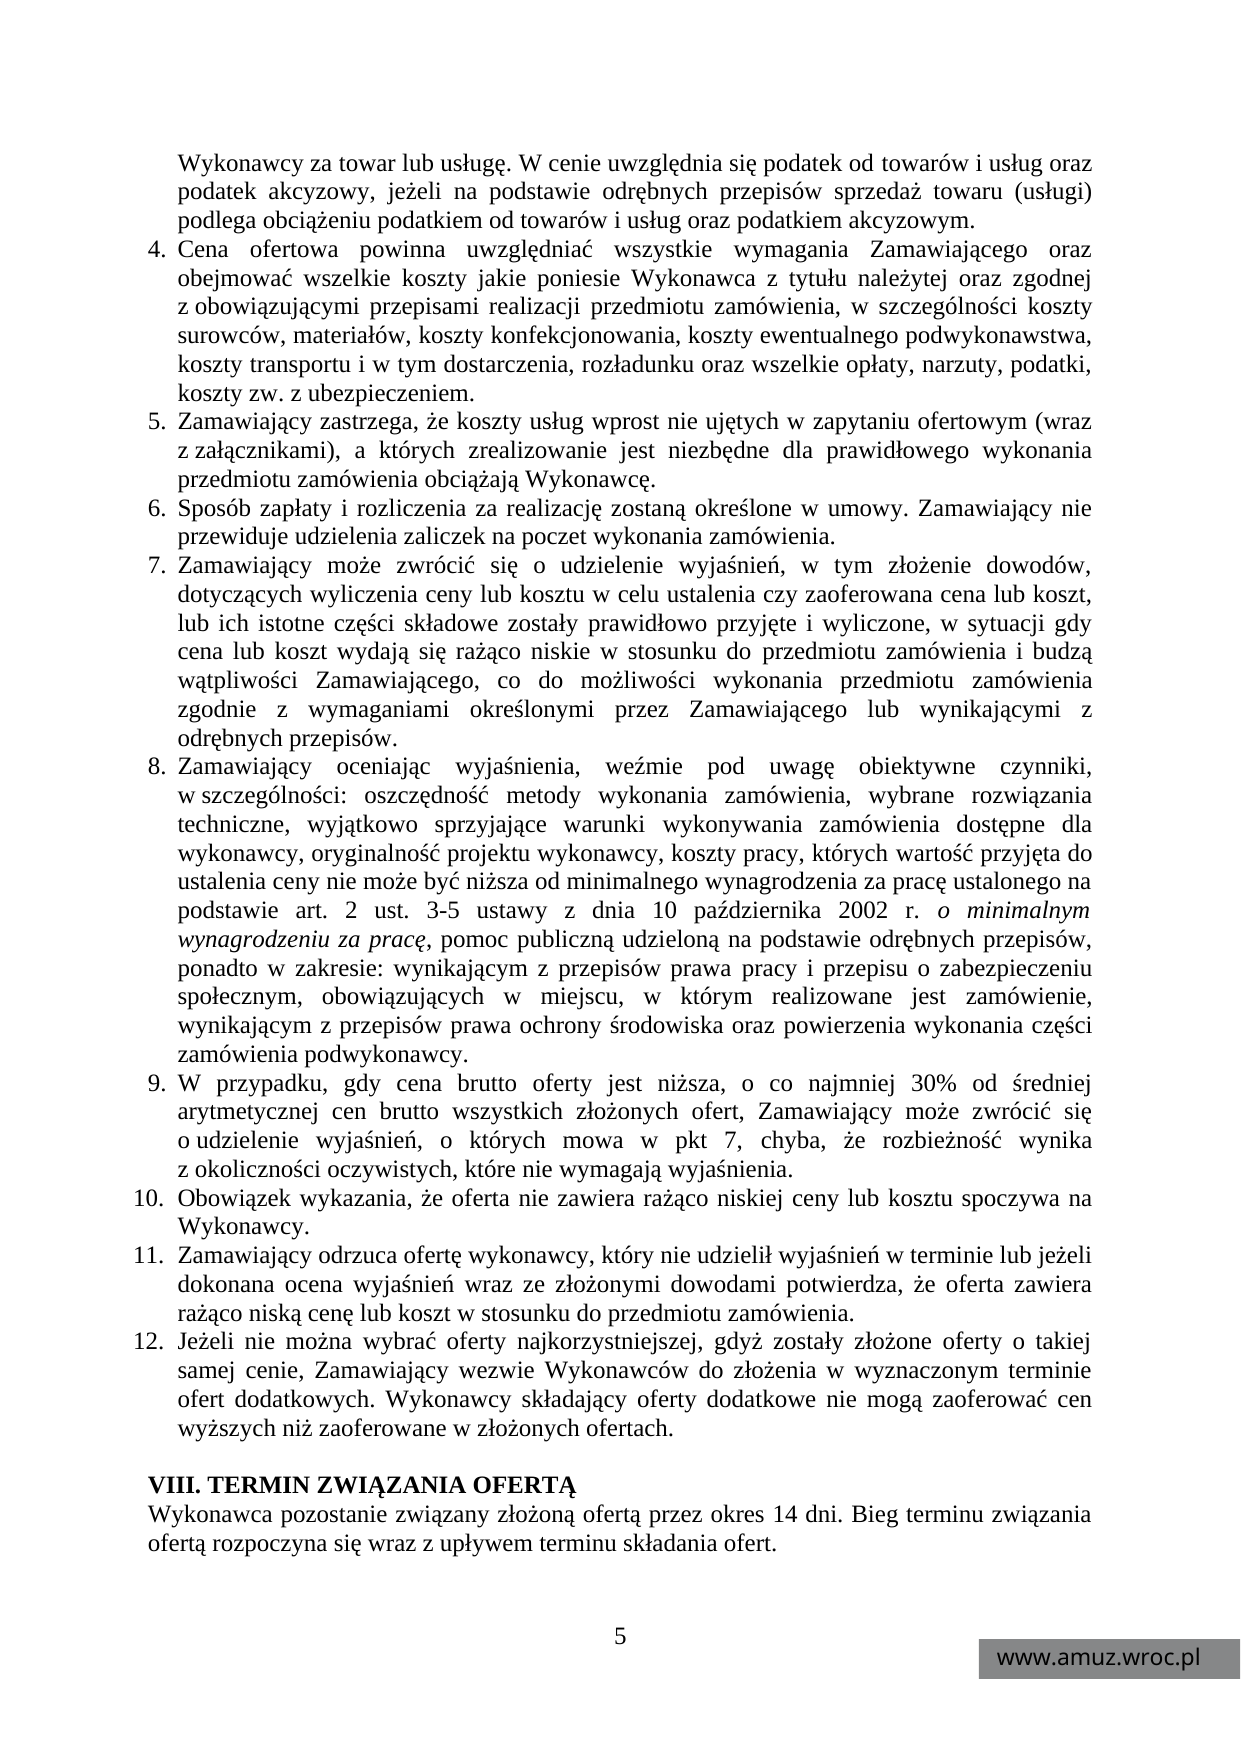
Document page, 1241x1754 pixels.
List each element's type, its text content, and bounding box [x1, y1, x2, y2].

list Zamawiający odrzuca ofertę wykonawcy, który nie udzielił wyjaśnień w terminie lub jeżeli dokonana ocena wyjaśnień wraz ze złożonymi dowodami potwierdza, że oferta zawiera rażąco niską cenę lub koszt w stosunku do przedmiotu zamówienia. [133, 1240, 1093, 1326]
list Sposób zapłaty i rozliczenia za realizację zostaną określone w umowy. Zamawiający nie przewiduje udzielenia zaliczek na poczet wykonania zamówienia. [148, 493, 1093, 550]
list Zamawiający oceniając wyjaśnienia, weźmie pod uwagę obiektywne czynniki, w szczególności: oszczędność metody wykonania zamówienia, wybrane rozwiązania techniczne, wyjątkowo sprzyjające warunki wykonywania zamówienia dostępne dla wykonawcy, oryginalność projektu wykonawcy, koszty pracy, których wartość przyjęta do ustalenia ceny nie może być niższa od minimalnego wynagrodzenia za pracę ustalonego na podstawie art. 2 ust. 3-5 ustawy z dnia 10 października 2002 r. o minimalnym wynagrodzeniu za pracę, pomoc publiczną udzieloną na podstawie odrębnych przepisów, ponadto w zakresie: wynikającym z przepisów prawa pracy i przepisu o zabezpieczeniu społecznym, obowiązujących w miejscu, w którym realizowane jest zamówienie, wynikającym z przepisów prawa ochrony środowiska oraz powierzenia wykonania części zamówienia podwykonawcy. [148, 751, 1093, 1068]
text Wykonawca pozostanie związany złożoną ofertą przez okres 14 dni. Bieg terminu związania ofertą rozpoczyna się wraz z upływem terminu składania ofert. [148, 1499, 1093, 1556]
list Obowiązek wykazania, że oferta nie zawiera rażąco niskiej ceny lub kosztu spoczywa na Wykonawcy. [133, 1183, 1093, 1240]
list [148, 148, 1093, 234]
list W przypadku, gdy cena brutto oferty jest niższa, o co najmniej 30% od średniej arytmetycznej cen brutto wszystkich złożonych ofert, Zamawiający może zwrócić się o udzielenie wyjaśnień, o których mowa w pkt 7, chyba, że rozbieżność wynika z okoliczności oczywistych, które nie wymagają wyjaśnienia. [148, 1068, 1093, 1183]
list Cena ofertowa powinna uwzględniać wszystkie wymagania Zamawiającego oraz obejmować wszelkie koszty jakie poniesie Wykonawca z tytułu należytej oraz zgodnej z obowiązującymi przepisami realizacji przedmiotu zamówienia, w szczególności koszty surowców, materiałów, koszty konfekcjonowania, koszty ewentualnego podwykonawstwa, koszty transportu i w tym dostarczenia, rozładunku oraz wszelkie opłaty, narzuty, podatki, koszty zw. z ubezpieczeniem. [148, 234, 1093, 406]
list Zamawiający może zwrócić się o udzielenie wyjaśnień, w tym złożenie dowodów, dotyczących wyliczenia ceny lub kosztu w celu ustalenia czy zaoferowana cena lub koszt, lub ich istotne części składowe zostały prawidłowo przyjęte i wyliczone, w sytuacji gdy cena lub koszt wydają się rażąco niskie w stosunku do przedmiotu zamówienia i budzą wątpliwości Zamawiającego, co do możliwości wykonania przedmiotu zamówienia zgodnie z wymaganiami określonymi przez Zamawiającego lub wynikającymi z odrębnych przepisów. [148, 550, 1093, 751]
text VIII. TERMIN ZWIĄZANIA OFERTĄ [148, 1470, 1093, 1499]
list Zamawiający zastrzega, że koszty usług wprost nie ujętych w zapytaniu ofertowym (wraz z załącznikami), a których zrealizowanie jest niezbędne dla prawidłowego wykonania przedmiotu zamówienia obciążają Wykonawcę. [148, 406, 1093, 493]
list Jeżeli nie można wybrać oferty najkorzystniejszej, gdyż zostały złożone oferty o takiej samej cenie, Zamawiający wezwie Wykonawców do złożenia w wyznaczonym terminie ofert dodatkowych. Wykonawcy składający oferty dodatkowe nie mogą zaoferować cen wyższych niż zaoferowane w złożonych ofertach. [133, 1326, 1093, 1441]
